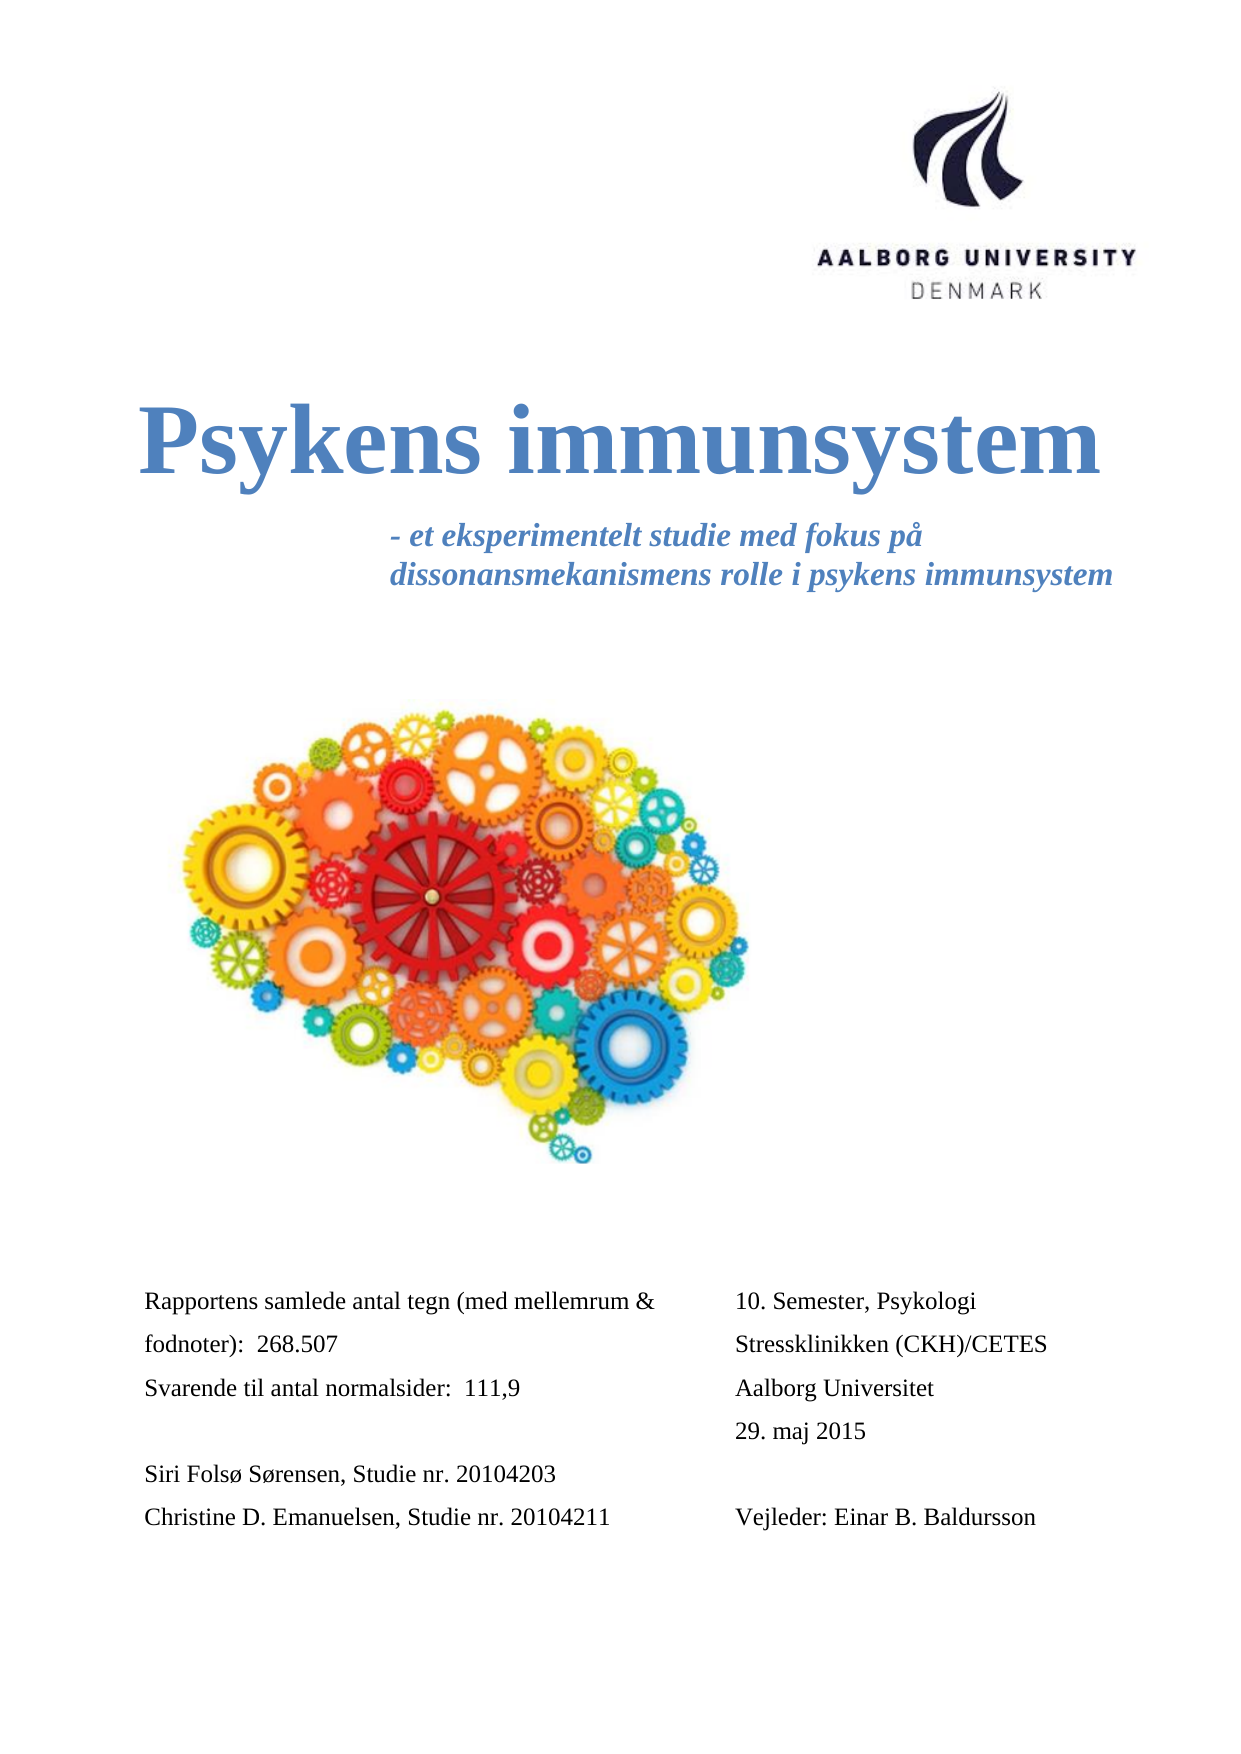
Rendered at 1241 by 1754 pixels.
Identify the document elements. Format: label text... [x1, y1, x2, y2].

picture [157, 699, 756, 1187]
table_header Rapportens samlede antal tegn (med mellemrum & fodnoter): 268.507 Svarende til antal normalsider: 111,9 Siri Folsø Sørensen, Studie nr. 20104203 Christine D. Emanuelsen, Studie nr. 20104211 [133, 1286, 723, 1545]
table_header 10. Semester, Psykologi Stressklinikken (CKH)/CETES Aalborg Universitet 29. maj 2015 Vejleder: Einar B. Baldursson [724, 1286, 1125, 1545]
picture [791, 65, 1161, 323]
subtitle Psykens immunsystem [118, 380, 1122, 495]
subtitle - et eksperimentelt studie med fokus på dissonansmekanismens rolle i psykens immunsystem [390, 516, 1122, 592]
